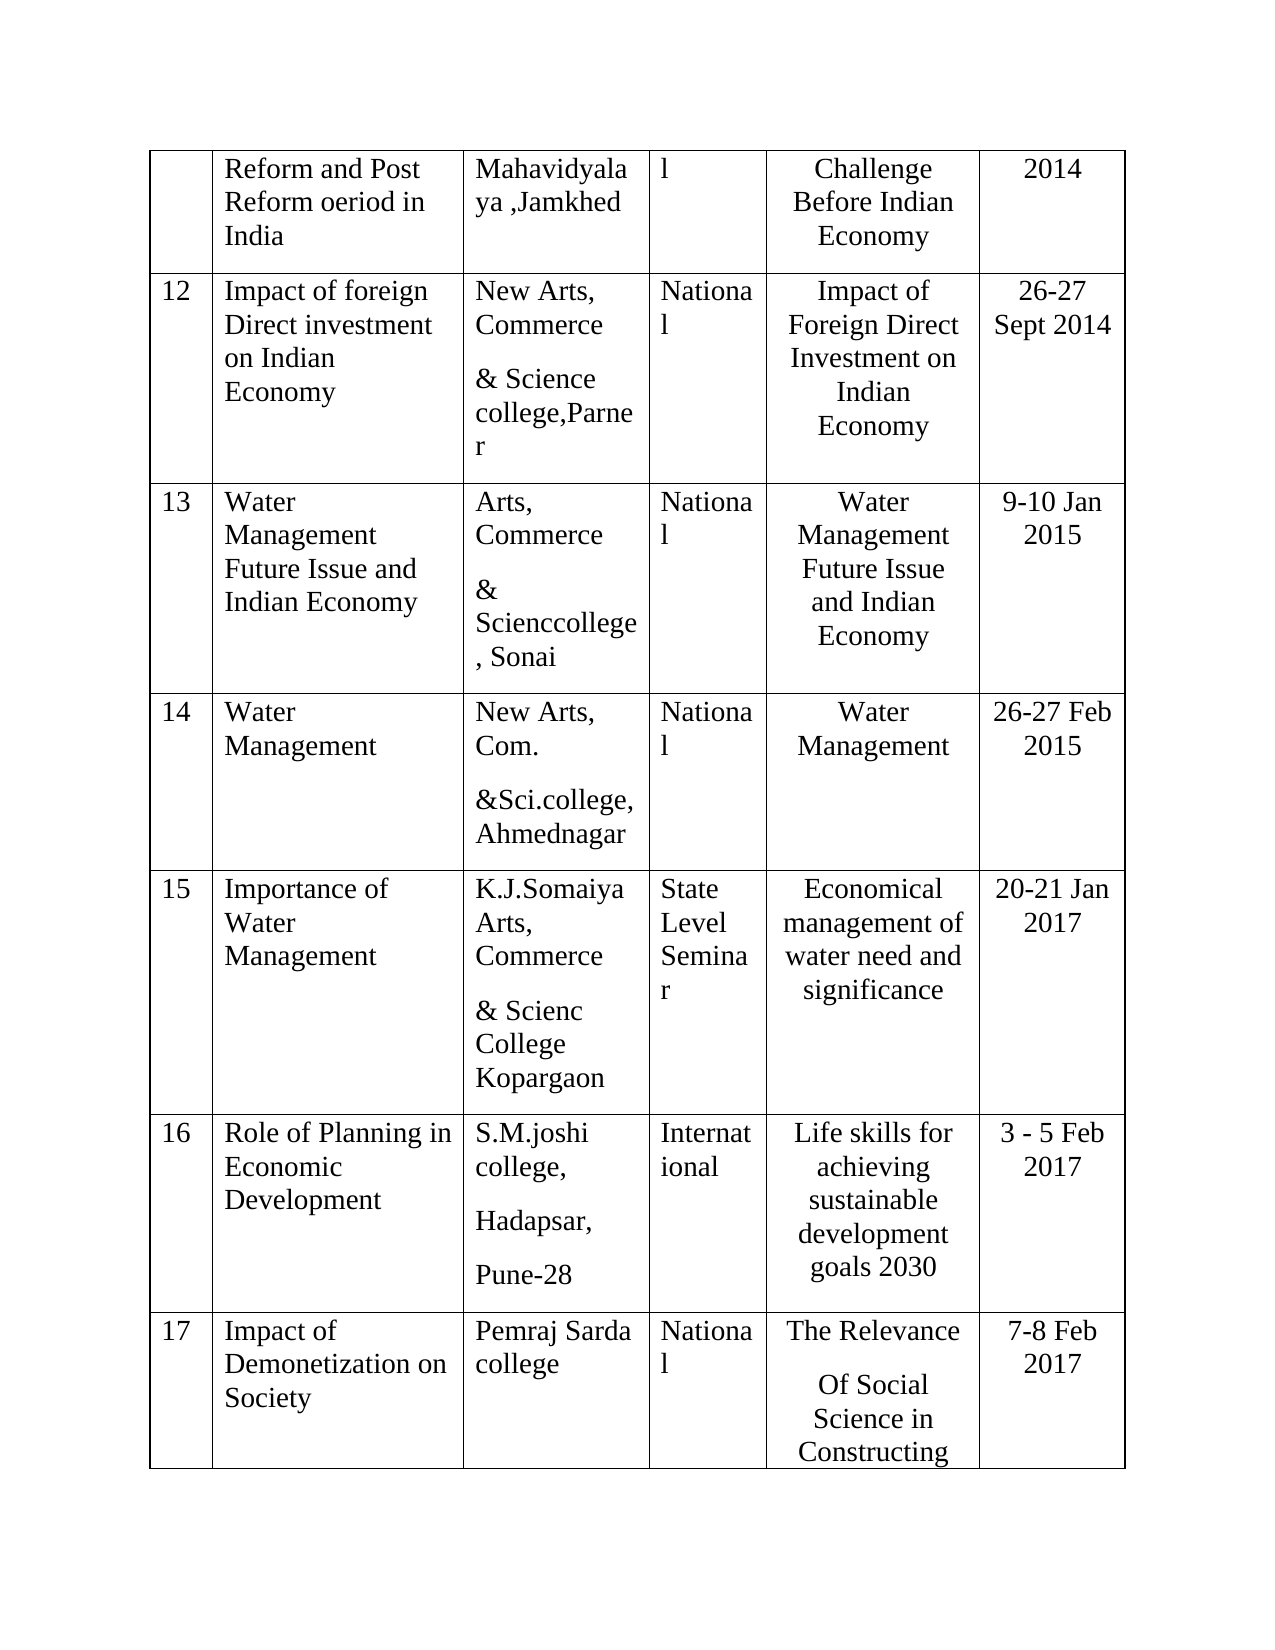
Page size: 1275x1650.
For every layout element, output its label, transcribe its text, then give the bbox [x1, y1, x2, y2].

table_cell Importance of Water Management [213, 871, 463, 1114]
table_cell Water Management Future Issue and Indian Economy [213, 484, 463, 693]
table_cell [464, 1313, 649, 1468]
table_cell Impact of foreign Direct investment on Indian Economy [213, 274, 463, 483]
table_cell New Arts, Commerce & Science college,Parner [464, 274, 649, 483]
table_cell Role of Planning in Economic Development [213, 1115, 463, 1312]
table_cell 13 [151, 484, 212, 693]
table_cell National [650, 1313, 766, 1468]
table_cell 16 [151, 1115, 212, 1312]
table_cell Life skills for achieving sustainable development goals 2030 [767, 1115, 979, 1312]
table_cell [213, 1313, 463, 1468]
table_cell 3 - 5 Feb 2017 [980, 1115, 1124, 1312]
table_cell 26-27 Feb 2015 [980, 694, 1124, 870]
table_cell 14-15 Feb 2014 [980, 151, 1124, 272]
table_cell 17 [151, 1313, 212, 1468]
table_cell Impact of Foreign Direct Investment on Indian Economy [767, 274, 979, 483]
table_cell 7-8 Feb 2017 [980, 1313, 1124, 1468]
table_cell 26-27 Sept 2014 [980, 274, 1124, 483]
table_cell International [650, 1115, 766, 1312]
table_cell State Level Seminar [650, 871, 766, 1114]
table_cell Water Management Future Issue and Indian Economy [767, 484, 979, 693]
table_cell 20-21 Jan 2017 [980, 871, 1124, 1114]
table_cell New Arts, Com. &Sci.college,Ahmednagar [464, 694, 649, 870]
table_cell Arts, Commerce & Scienccollege, Sonai [464, 484, 649, 693]
table_cell 11 [151, 151, 212, 272]
table_cell National [650, 694, 766, 870]
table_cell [464, 151, 649, 272]
table_cell K.J.Somaiya Arts, Commerce & Scienc College Kopargaon [464, 871, 649, 1114]
table_cell Water Management [213, 694, 463, 870]
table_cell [767, 151, 979, 272]
table_cell S.M.joshi college, Hadapsar, Pune-28 [464, 1115, 649, 1312]
table_cell National [650, 484, 766, 693]
table_cell National [650, 151, 766, 272]
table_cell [767, 1313, 979, 1468]
table_cell Economical management of water need and significance [767, 871, 979, 1114]
table_cell 9-10 Jan 2015 [980, 484, 1124, 693]
table_cell 12 [151, 274, 212, 483]
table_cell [213, 151, 463, 272]
table_cell 14 [151, 694, 212, 870]
table_cell Water Management [767, 694, 979, 870]
table_cell National [650, 274, 766, 483]
table_cell 15 [151, 871, 212, 1114]
